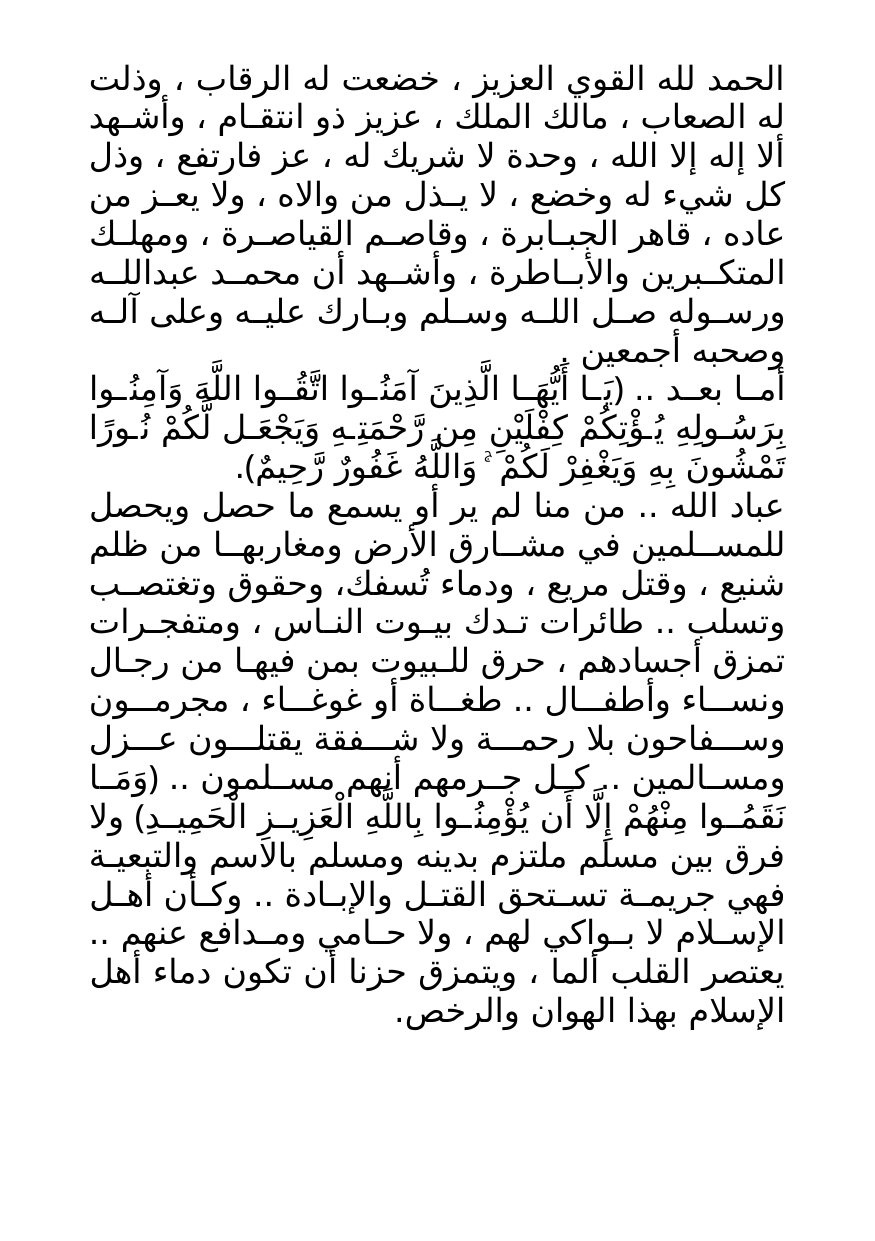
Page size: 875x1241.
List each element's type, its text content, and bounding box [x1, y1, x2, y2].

text الحمد لله القوي العزيز ، خضعت له الرقاب ، وذلت له الصعاب ، مالك الملك ، عزيز ذو انتقام ، وأشهد ألا إله إلا الله ، وحدة لا شريك له ، عز فارتفع ، وذل كل شيء له وخضع ، لا يذل من والاه ، ولا يعز من عاده ، قاهر الجبابرة ، وقاصم القياصرة ، ومهلك المتكبرين والأباطرة ، وأشهد أن محمد عبدالله ورسوله صل الله وسلم وبارك عليه وعلى آله وصحبه أجمعين . [89, 59, 785, 370]
text عباد الله .. من منا لم ير أو يسمع ما حصل ويحصل للمسلمين في مشارق الأرض ومغاربها من ظلم شنيع ، وقتل مريع ، ودماء تُسفك، وحقوق وتغتصب وتسلب .. طائرات تدك بيوت الناس ، ومتفجرات تمزق أجسادهم ، حرق للبيوت بمن فيها من رجال ونساء وأطفال .. طغاة أو غوغاء ، مجرمون وسفاحون بلا رحمة ولا شفقة يقتلون عزل ومسالمين .. كل جرمهم أنهم مسلمون .. ﴿وَمَا نَقَمُوا مِنْهُمْ إِلَّا أَن يُؤْمِنُوا بِاللَّهِ الْعَزِيزِ الْحَمِيدِ﴾ ولا فرق بين مسلم ملتزم بدينه ومسلم بالاسم والتبعية فهي جريمة تستحق القتل والإبادة .. وكأن أهل الإسلام لا بواكي لهم ، ولا حامي ومدافع عنهم .. يعتصر القلب ألما ، ويتمزق حزنا أن تكون دماء أهل الإسلام بهذا الهوان والرخص. [89, 486, 785, 1030]
text أما بعد .. ﴿يَا أَيُّهَا الَّذِينَ آمَنُوا اتَّقُوا اللَّهَ وَآمِنُوا بِرَسُولِهِ يُؤْتِكُمْ كِفْلَيْنِ مِن رَّحْمَتِهِ وَيَجْعَل لَّكُمْ نُورًا تَمْشُونَ بِهِ وَيَغْفِرْ لَكُمْ ۚ وَاللَّهُ غَفُورٌ رَّحِيمٌ﴾. [89, 370, 785, 486]
